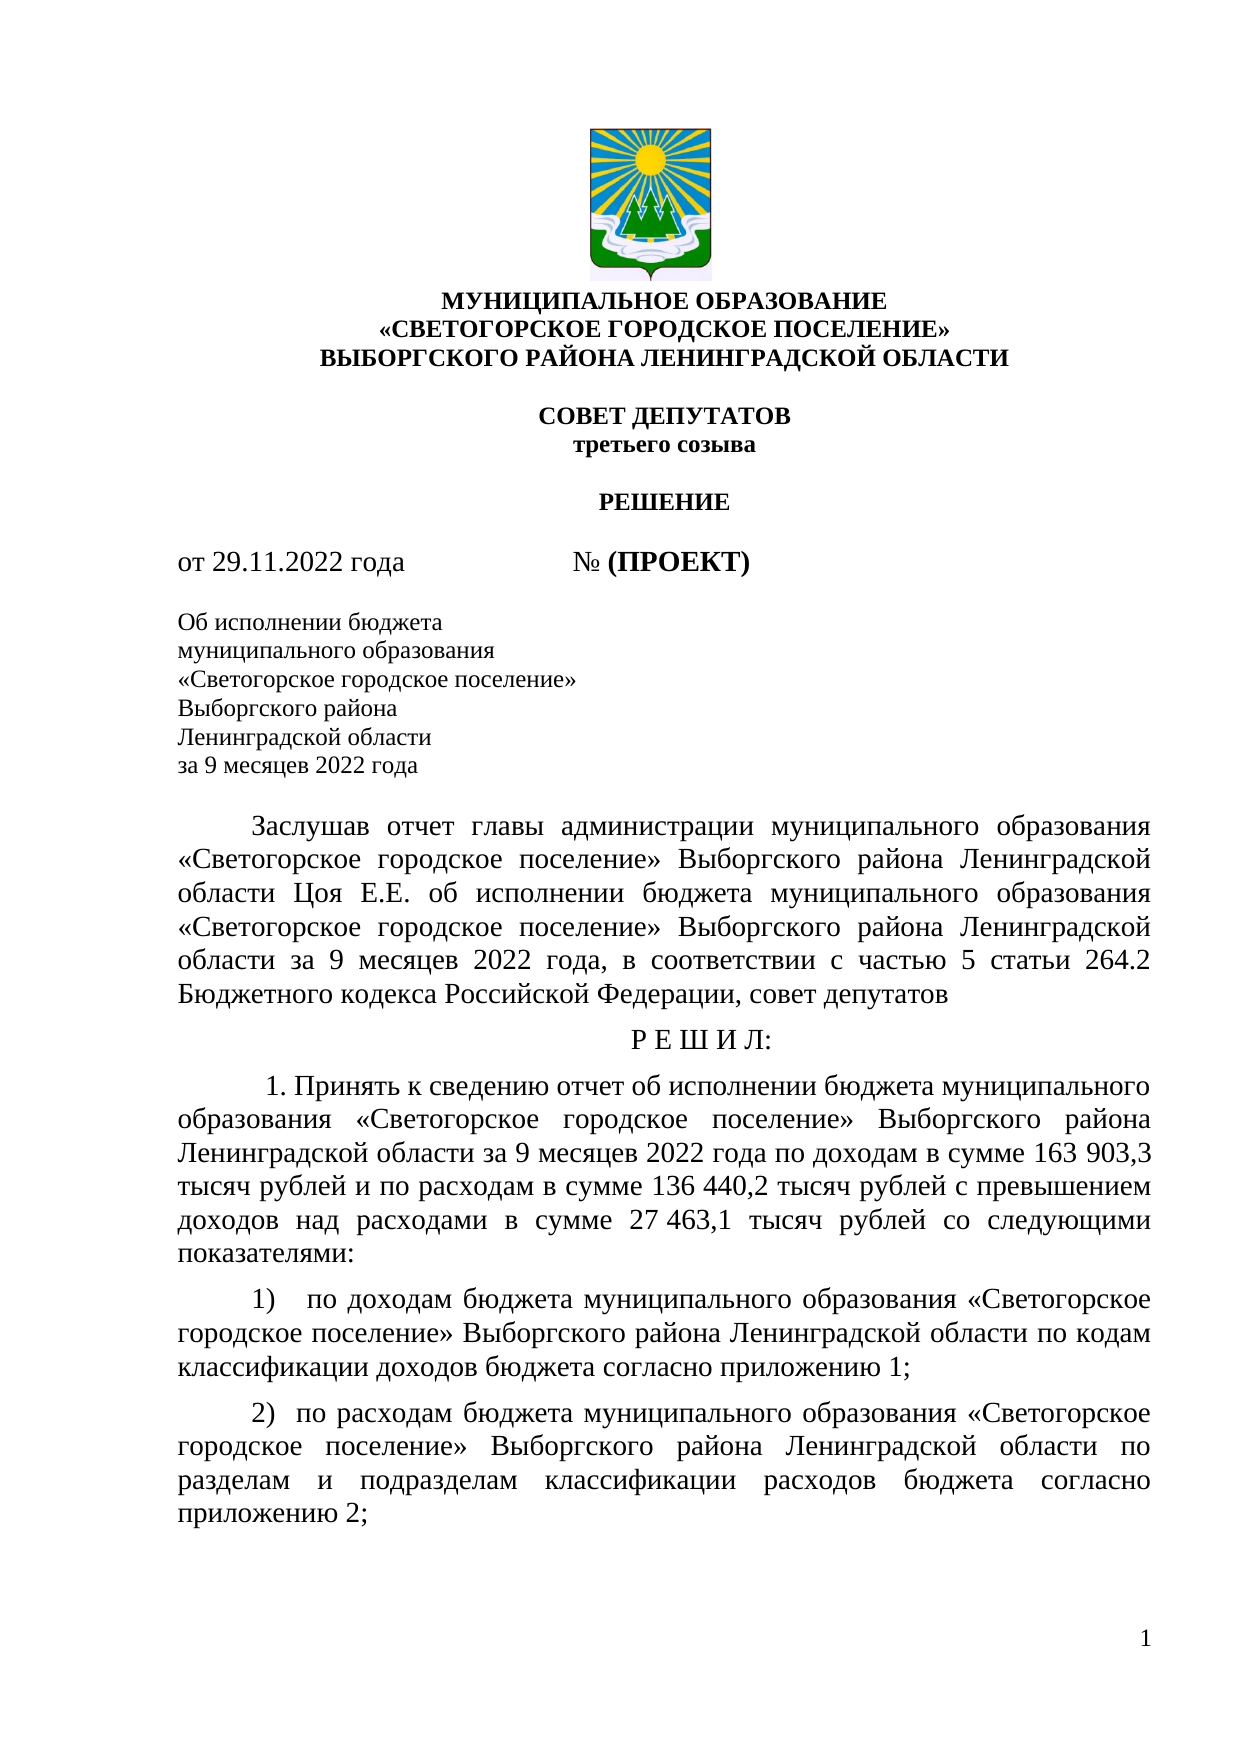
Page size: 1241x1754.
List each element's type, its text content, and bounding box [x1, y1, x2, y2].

text 1. Принять к сведению отчет об исполнении бюджета муниципального образования «Светогорское городское поселение» Выборгского района Ленинградской области за 9 месяцев 2022 года по доходам в сумме 163 903,3 тысяч рублей и по расходам в сумме 136 440,2 тысяч рублей с превышением доходов над расходами в сумме 27 463,1 тысяч рублей со следующими показателями: [177, 1068, 1152, 1269]
text Ленинградской области [177, 722, 1152, 751]
text за 9 месяцев 2022 года [177, 751, 1152, 779]
text 1) по доходам бюджета муниципального образования «Светогорское городское поселение» Выборгского района Ленинградской области по кодам классификации доходов бюджета согласно приложению 1; [177, 1282, 1152, 1382]
text Выборгского района [177, 693, 1152, 722]
text третьего созыва [177, 429, 1152, 458]
text ВЫБОРГСКОГО РАЙОНА ЛЕНИНГРАДСКОЙ ОБЛАСТИ [177, 343, 1152, 372]
text 2) по расходам бюджета муниципального образования «Светогорское городское поселение» Выборгского района Ленинградской области по разделам и подразделам классификации расходов бюджета согласно приложению 2; [177, 1395, 1152, 1529]
text Заслушав отчет главы администрации муниципального образования «Светогорское городское поселение» Выборгского района Ленинградской области Цоя Е.Е. об исполнении бюджета муниципального образования «Светогорское городское поселение» Выборгского района Ленинградской области за 9 месяцев 2022 года, в соответствии с частью 5 статьи 264.2 Бюджетного кодекса Российской Федерации, совет депутатов [177, 808, 1152, 1009]
text от 29.11.2022 года № (ПРОЕКТ) [177, 544, 1152, 578]
text МУНИЦИПАЛЬНОЕ ОБРАЗОВАНИЕ [177, 286, 1152, 314]
text Об исполнении бюджета [177, 607, 1152, 636]
text «Светогорское городское поселение» [177, 664, 1152, 693]
text РЕШЕНИЕ [177, 487, 1152, 516]
text муниципального образования [177, 636, 1152, 664]
text Р Е Ш И Л: [177, 1022, 1152, 1055]
picture [589, 128, 712, 281]
text «СВЕТОГОРСКОЕ ГОРОДСКОЕ ПОСЕЛЕНИЕ» [177, 314, 1152, 343]
text СОВЕТ ДЕПУТАТОВ [177, 401, 1152, 429]
